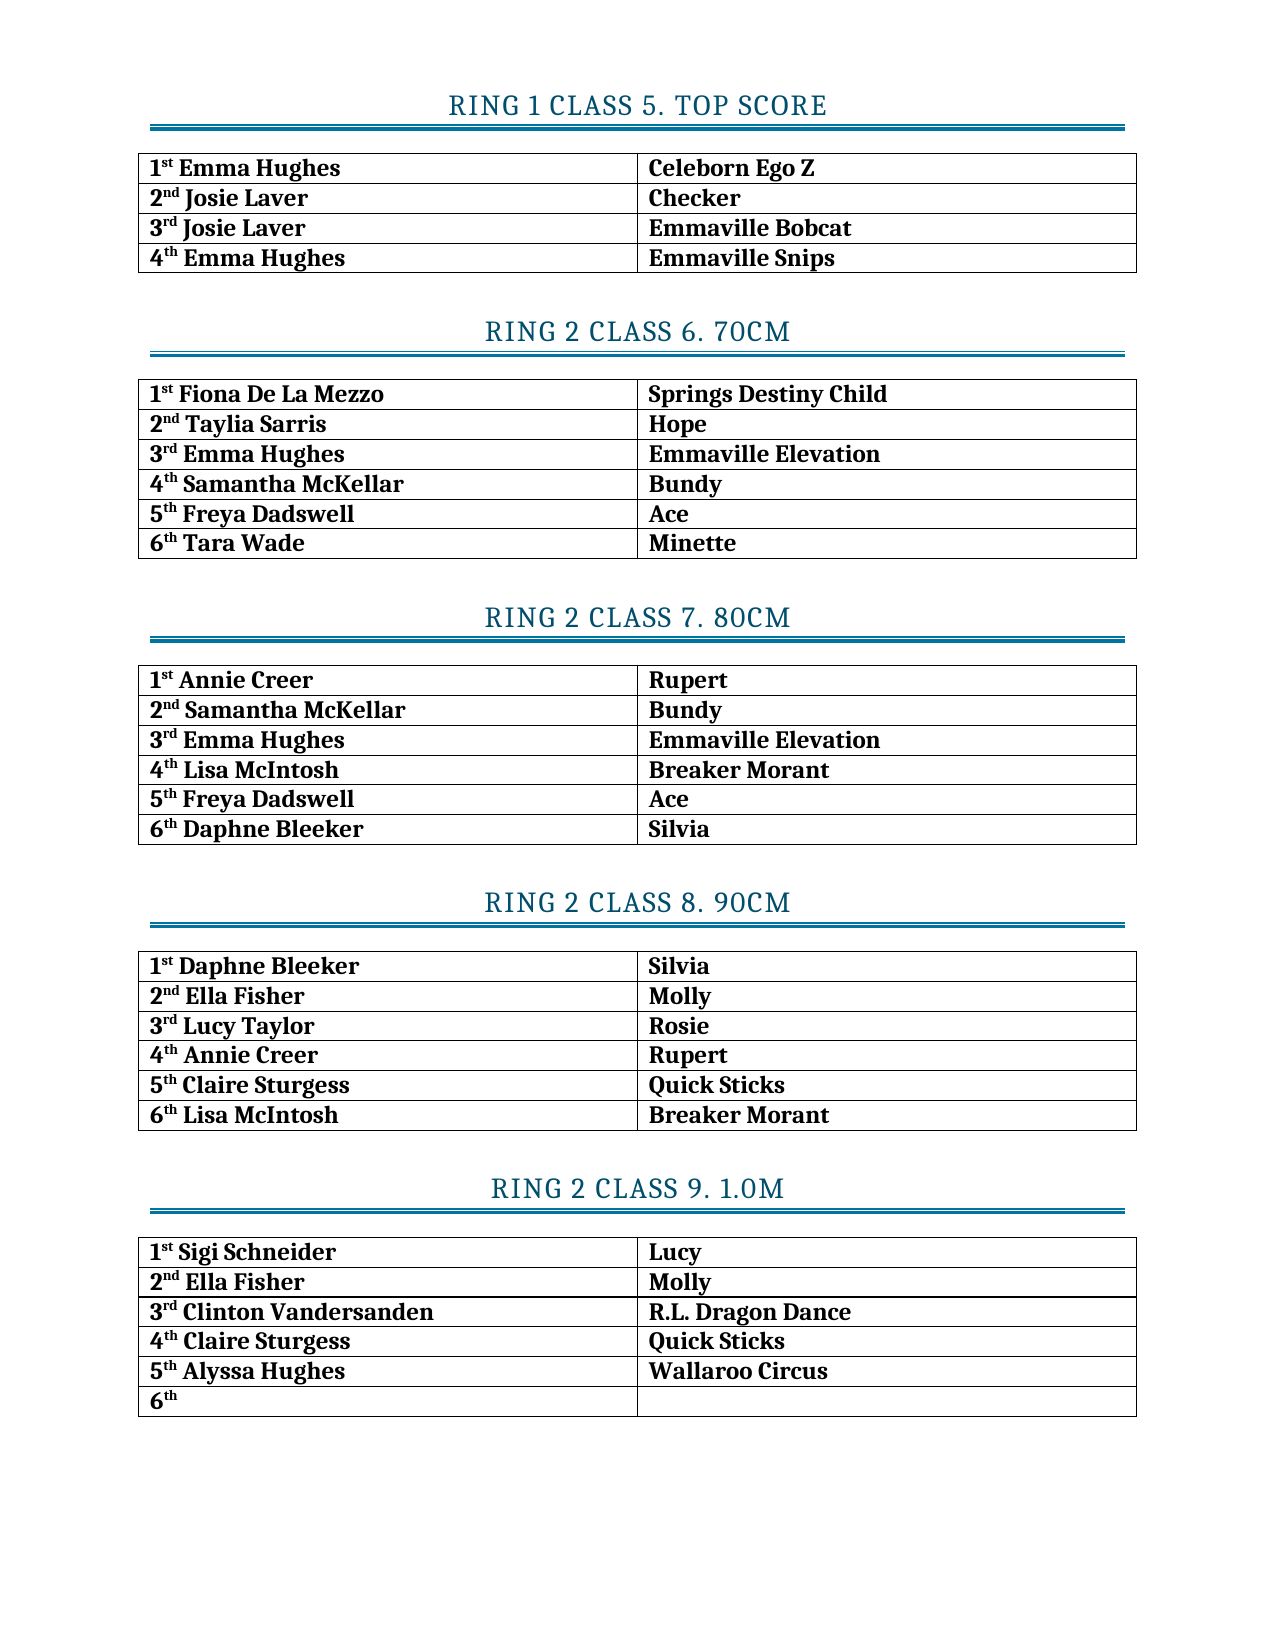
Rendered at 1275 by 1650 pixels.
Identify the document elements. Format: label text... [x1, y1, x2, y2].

table_cell 5th Freya Dadswell [139, 785, 637, 814]
table_header 1st Daphne Bleeker [139, 952, 637, 981]
table_cell 4th Emma Hughes [139, 244, 637, 272]
table_cell 3rd Vandersanden [139, 1298, 637, 1326]
subtitle Ring 2 Class 7. 80cm [150, 601, 1125, 636]
subtitle Ring 1 Class 5. Top Score [150, 89, 1125, 124]
table_cell Emmaville Snips [638, 244, 1136, 272]
table_cell 6th Lisa McIntosh [139, 1101, 637, 1130]
table_cell Ace [638, 500, 1136, 528]
table_cell Hope [638, 410, 1136, 439]
table_header 1st Annie Creer [139, 666, 637, 695]
table_cell Emmaville Bobcat [638, 214, 1136, 242]
table_cell Emmaville Elevation [638, 726, 1136, 754]
table_header Silvia [638, 952, 1136, 981]
table_cell 5th Freya Dadswell [139, 500, 637, 528]
table_cell Breaker Morant [638, 1101, 1136, 1130]
table_cell 6th Tara Wade [139, 529, 637, 558]
table_header Celeborn Ego Z [638, 154, 1136, 183]
table_header 1st Sigi Schneider [139, 1238, 637, 1267]
table_cell 3rd Lucy Taylor [139, 1012, 637, 1040]
table_cell Checker [638, 184, 1136, 213]
table_cell Wallaroo Circus [638, 1357, 1136, 1386]
table_cell 5th Claire Sturgess [139, 1071, 637, 1100]
table_cell Quick Sticks [638, 1327, 1136, 1356]
table_cell Quick Sticks [638, 1071, 1136, 1100]
table_cell Emmaville Elevation [638, 440, 1136, 469]
table_cell 4th Samantha McKellar [139, 470, 637, 498]
table_header Rupert [638, 666, 1136, 695]
table_header 1st Fiona De La Mezzo [139, 380, 637, 409]
table_cell 3rd Emma Hughes [139, 440, 637, 469]
table_cell 2nd Taylia Sarris [139, 410, 637, 439]
table_cell Rosie [638, 1012, 1136, 1040]
table_cell 4th Claire Sturgess [139, 1327, 637, 1356]
table_cell Breaker Morant [638, 756, 1136, 784]
table_cell [638, 1387, 1136, 1416]
table_cell 5th Alyssa Hughes [139, 1357, 637, 1386]
table_cell Bundy [638, 470, 1136, 498]
table_cell R.L. Dragon Dance [638, 1298, 1136, 1326]
table_cell Rupert [638, 1041, 1136, 1070]
table_cell 4th Annie Creer [139, 1041, 637, 1070]
table_cell 3rd Josie Laver [139, 214, 637, 242]
table_cell 6th [139, 1387, 637, 1416]
table_cell 3rd Emma Hughes [139, 726, 637, 754]
table_cell Silvia [638, 815, 1136, 844]
table_cell Bundy [638, 696, 1136, 725]
table_cell Molly [638, 982, 1136, 1011]
table_cell 6th Daphne Bleeker [139, 815, 637, 844]
table_cell 2nd Samantha McKellar [139, 696, 637, 725]
table_header 1st Emma Hughes [139, 154, 637, 183]
table_cell Minette [638, 529, 1136, 558]
table_cell Molly [638, 1268, 1136, 1296]
table_cell 2nd Ella Fisher [139, 982, 637, 1011]
subtitle Ring 2 Class 6. 70cm [150, 315, 1125, 351]
table_cell 2nd Josie Laver [139, 184, 637, 213]
table_cell 4th Lisa McIntosh [139, 756, 637, 784]
table_cell Ace [638, 785, 1136, 814]
table_header Springs Destiny Child [638, 380, 1136, 409]
subtitle Ring 2 Class 8. 90cm [150, 887, 1125, 922]
table_cell 2nd Ella Fisher [139, 1268, 637, 1296]
subtitle Ring 2 Class 9. 1.0m [150, 1172, 1125, 1208]
table_header Lucy [638, 1238, 1136, 1267]
